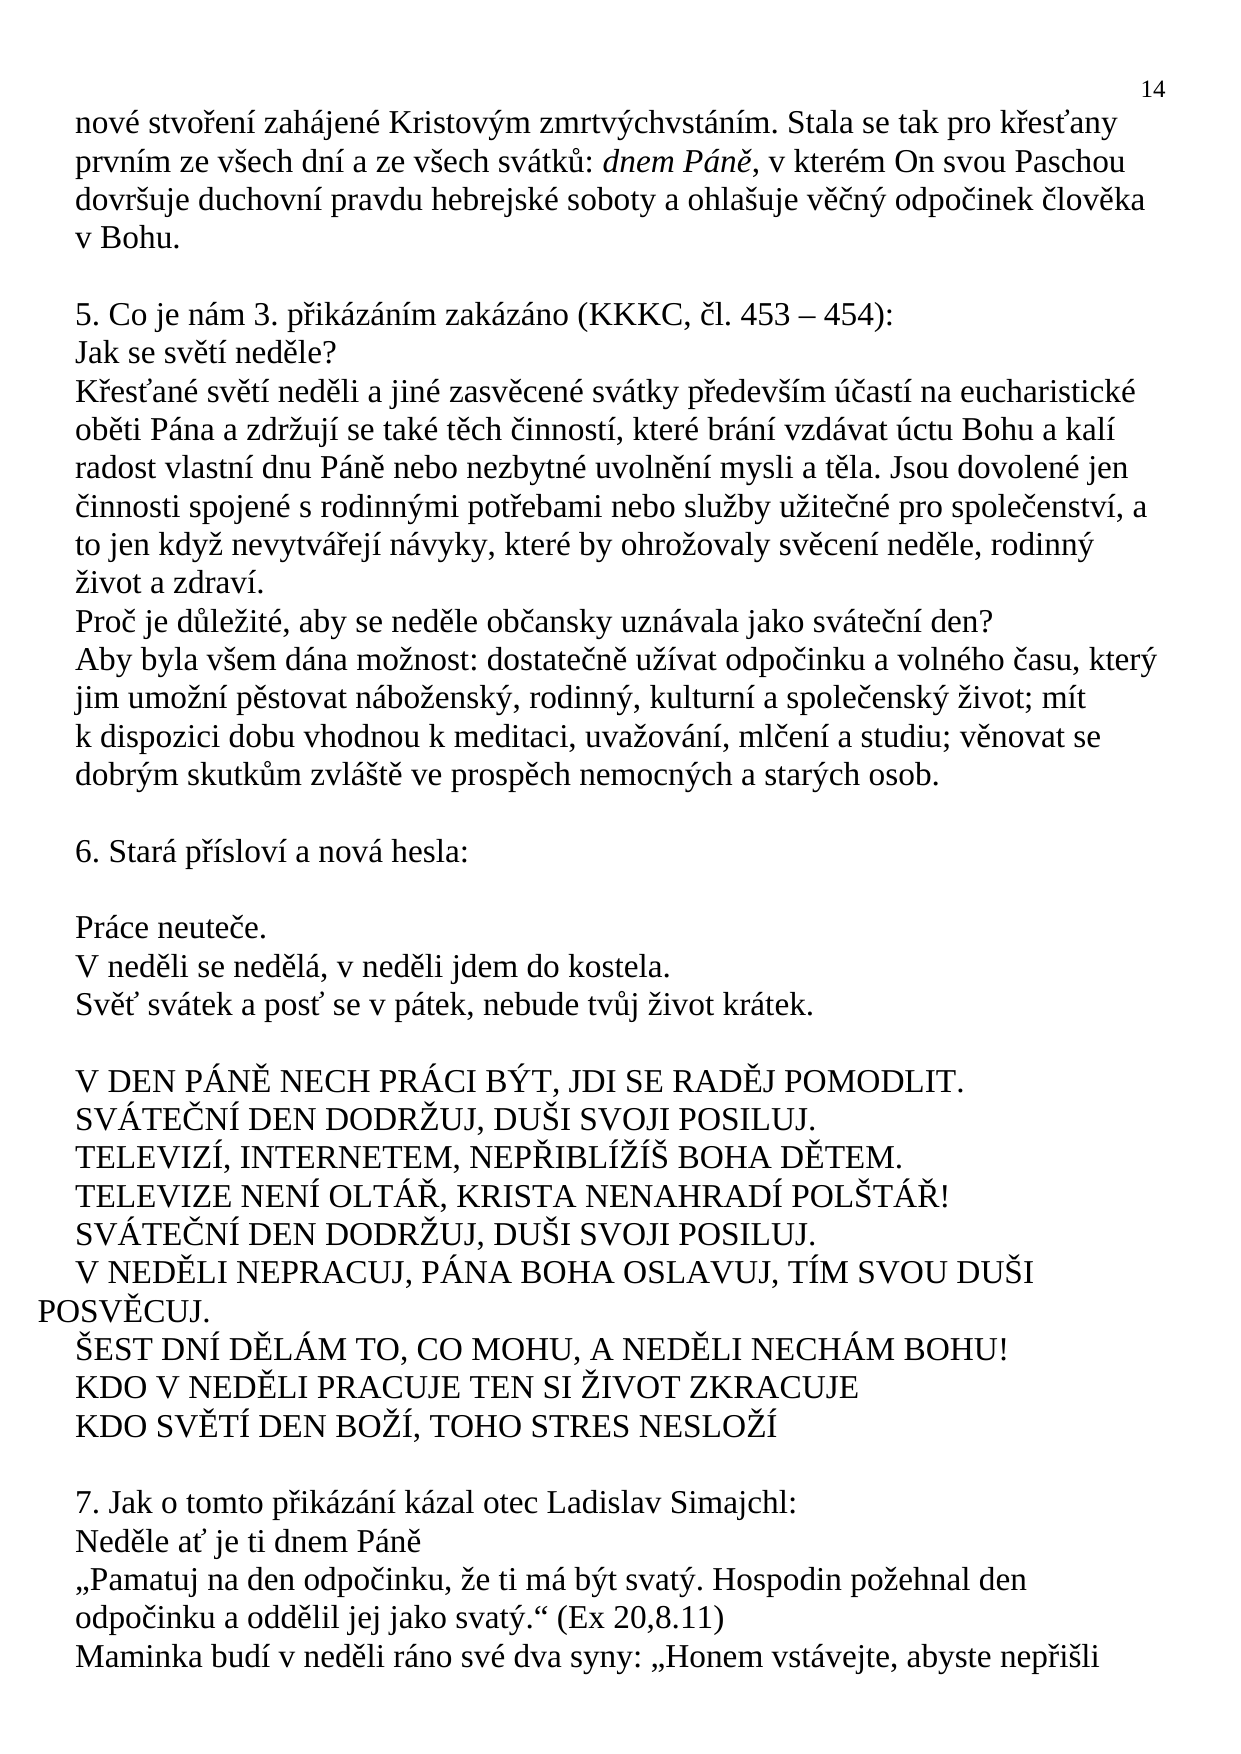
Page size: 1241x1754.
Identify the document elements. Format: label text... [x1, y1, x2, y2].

text ŠEST DNÍ DĚLÁM TO, CO MOHU, A NEDĚLI NECHÁM BOHU! [37, 1329, 1165, 1367]
text 7. Jak o tomto přikázání kázal otec Ladislav Simajchl: [75, 1482, 1165, 1521]
text Svěť svátek a posť se v pátek, nebude tvůj život krátek. [75, 984, 1165, 1022]
text Práce neuteče. [75, 907, 1165, 946]
text V NEDĚLI NEPRACUJ, PÁNA BOHA OSLAVUJ, TÍM SVOU DUŠI POSVĚCUJ. [37, 1252, 1165, 1329]
text TELEVIZE NENÍ OLTÁŘ, KRISTA NENAHRADÍ POLŠTÁŘ! [37, 1176, 1165, 1214]
text Jak se světí neděle? [75, 332, 1165, 371]
text 5. Co je nám 3. přikázáním zakázáno (KKKC, čl. 453 – 454): [75, 294, 1165, 332]
text Proč je důležité, aby se neděle občansky uznávala jako sváteční den? [75, 601, 1165, 639]
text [75, 102, 1165, 256]
text SVÁTEČNÍ DEN DODRŽUJ, DUŠI SVOJI POSILUJ. [75, 1099, 1165, 1137]
text 6. Stará přísloví a nová hesla: [75, 831, 1165, 869]
text Křesťané světí neděli a jiné zasvěcené svátky především účastí na eucharistické oběti Pána a zdržují se také těch činností, které brání vzdávat úctu Bohu a kalí radost vlastní dnu Páně nebo nezbytné uvolnění mysli a těla. Jsou dovolené jen činnosti spojené s rodinnými potřebami nebo služby užitečné pro společenství, a to jen když nevytvářejí návyky, které by ohrožovaly svěcení neděle, rodinný život a zdraví. [75, 371, 1165, 601]
text V neděli se nedělá, v neděli jdem do kostela. [75, 946, 1165, 984]
text TELEVIZÍ, INTERNETEM, NEPŘIBLÍŽÍŠ BOHA DĚTEM. [37, 1137, 1165, 1176]
text Aby byla všem dána možnost: dostatečně užívat odpočinku a volného času, který jim umožní pěstovat náboženský, rodinný, kulturní a společenský život; mít k dispozici dobu vhodnou k meditaci, uvažování, mlčení a studiu; věnovat se dobrým skutkům zvláště ve prospěch nemocných a starých osob. [75, 639, 1165, 792]
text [75, 1559, 1165, 1674]
text V DEN PÁNĚ NECH PRÁCI BÝT, JDI SE RADĚJ POMODLIT. [75, 1061, 1165, 1099]
text KDO V NEDĚLI PRACUJE TEN SI ŽIVOT ZKRACUJE [37, 1367, 1165, 1406]
text KDO SVĚTÍ DEN BOŽÍ, TOHO STRES NESLOŽÍ [37, 1406, 1165, 1444]
text SVÁTEČNÍ DEN DODRŽUJ, DUŠI SVOJI POSILUJ. [37, 1214, 1165, 1252]
text Neděle ať je ti dnem Páně [75, 1521, 1165, 1559]
